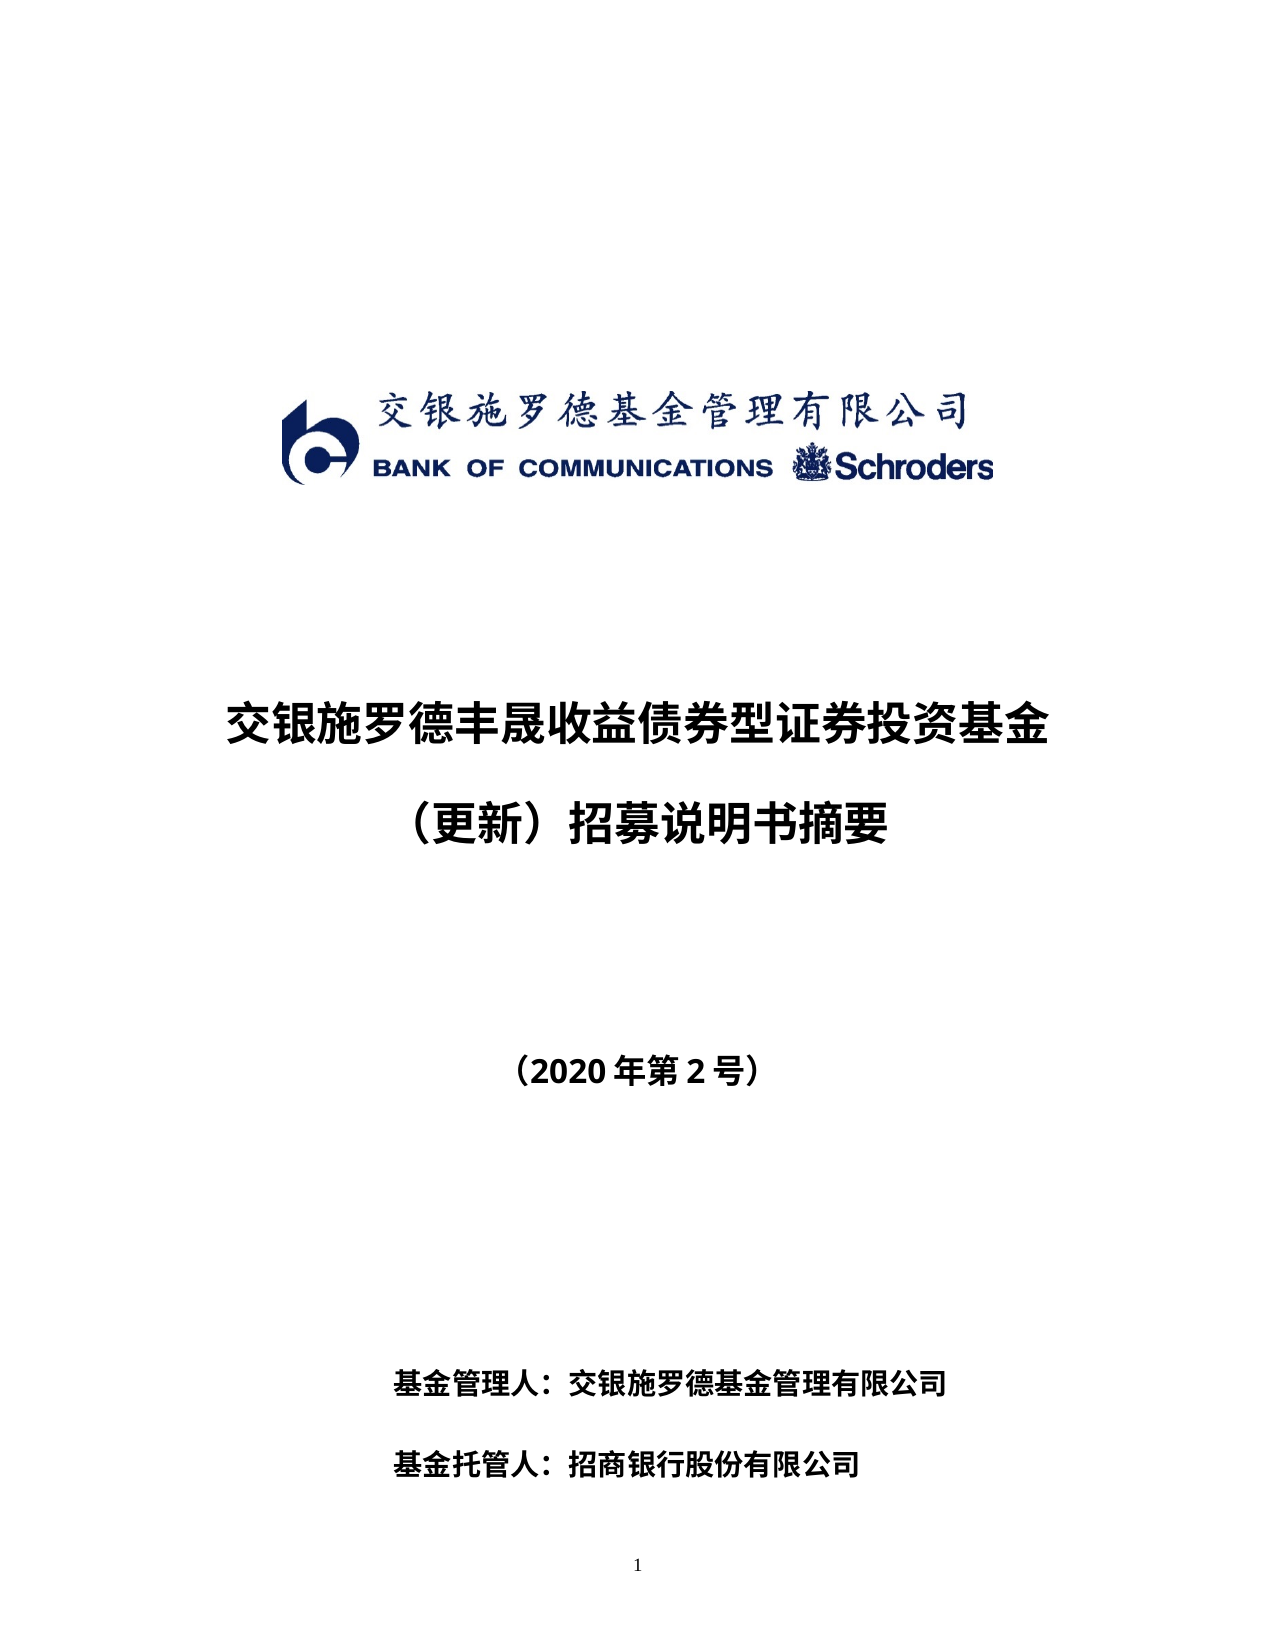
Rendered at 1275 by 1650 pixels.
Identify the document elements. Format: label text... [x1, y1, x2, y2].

text 基金管理人：交银施罗德基金管理有限公司 [393, 1352, 1087, 1411]
picture [282, 391, 993, 485]
text 交银施罗德丰晟收益债券型证券投资基金 [187, 687, 1087, 754]
text 基金托管人：招商银行股份有限公司 [393, 1433, 1087, 1492]
text （更新）招募说明书摘要 [187, 787, 1087, 853]
text （2020年第2号） [187, 1039, 1087, 1099]
